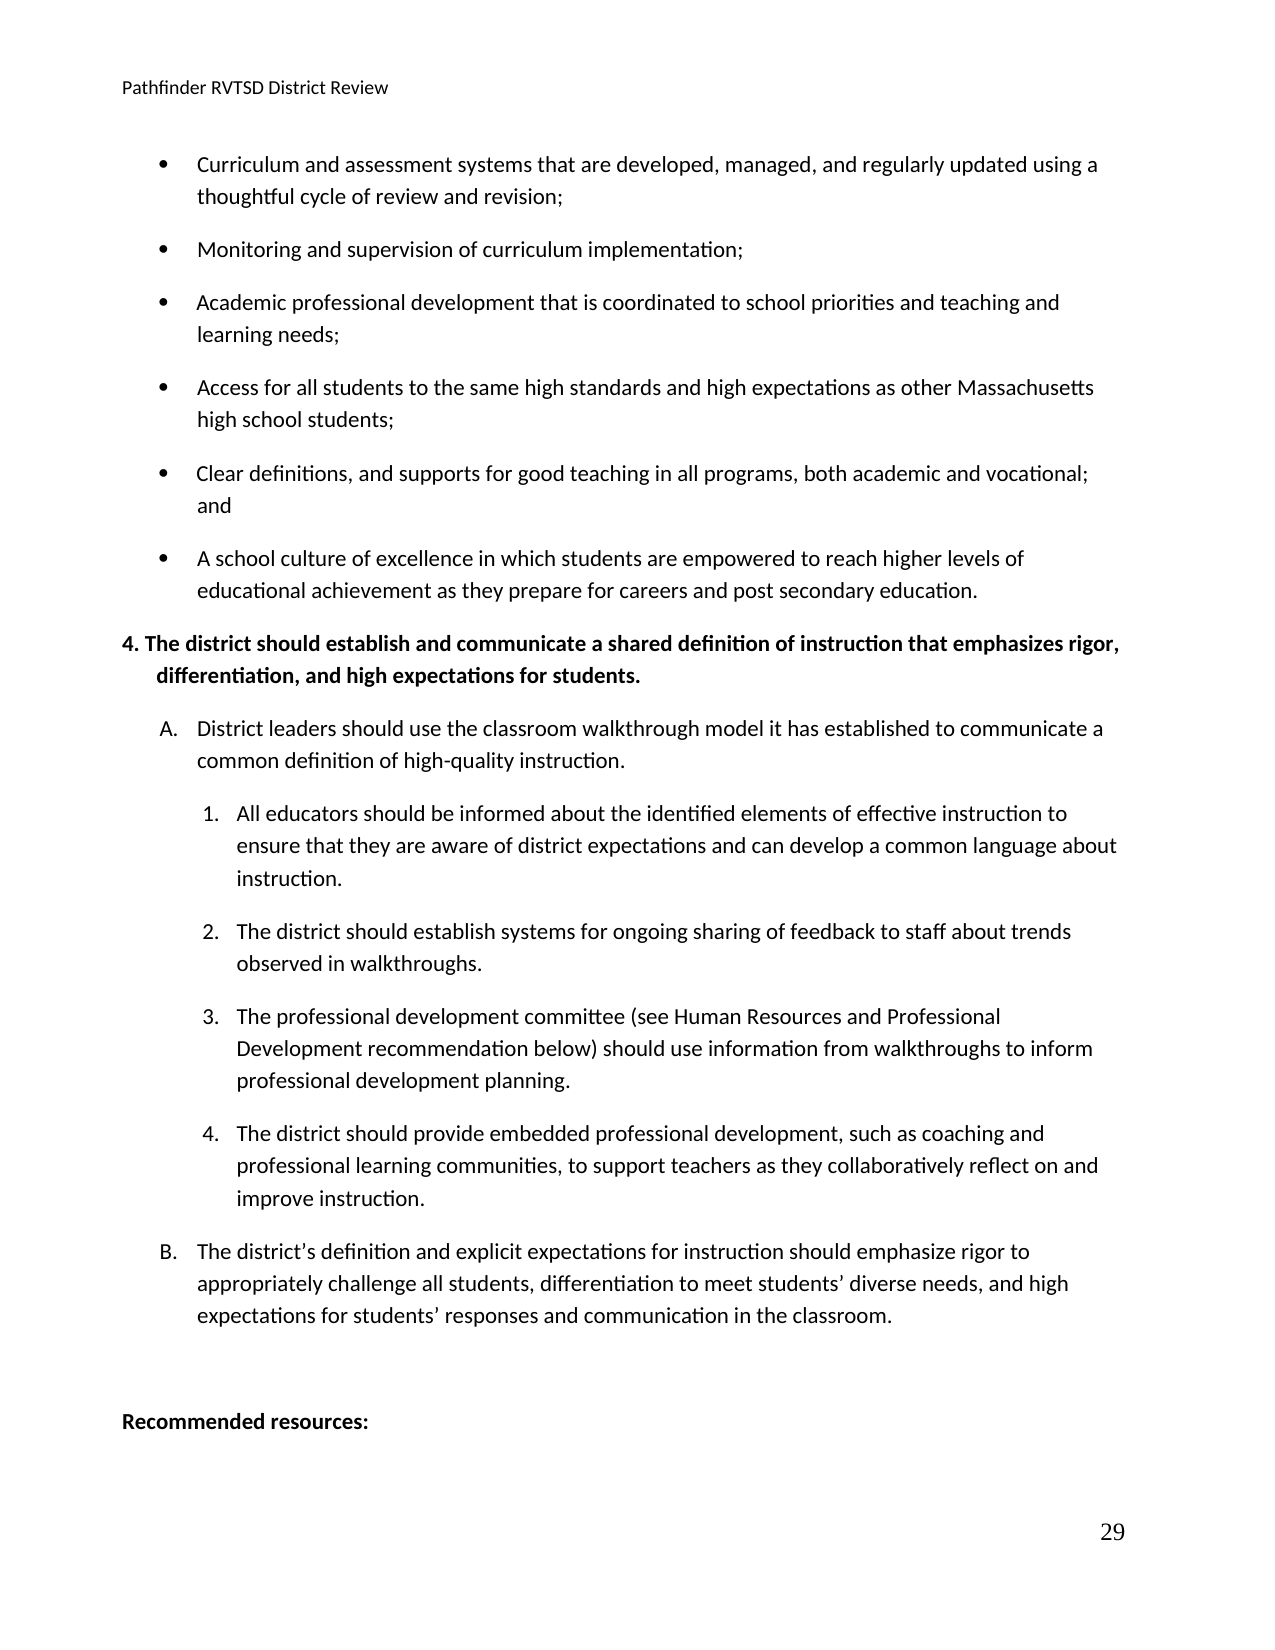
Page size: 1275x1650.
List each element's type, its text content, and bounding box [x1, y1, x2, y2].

list The district should establish systems for ongoing sharing of feedback to staff about trends observed in walkthroughs. [202, 917, 1125, 977]
list The professional development committee (see Human Resources and Professional Development recommendation below) should use information from walkthroughs to inform professional development planning. [202, 1002, 1125, 1094]
list All educators should be informed about the identified elements of effective instruction to ensure that they are aware of district expectations and can develop a common language about instruction. [202, 799, 1125, 892]
list The district should provide embedded professional development, such as coaching and professional learning communities, to support teachers as they collaboratively reflect on and improve instruction. [202, 1119, 1125, 1212]
list Monitoring and supervision of curriculum implementation; [159, 235, 1125, 263]
list Access for all students to the same high standards and high expectations as other Massachusetts high school students; [159, 373, 1125, 434]
list Academic professional development that is coordinated to school priorities and teaching and learning needs; [159, 288, 1125, 348]
list District leaders should use the classroom walkthrough model it has established to communicate a common definition of high-quality instruction. [159, 714, 1125, 774]
list A school culture of excellence in which students are empowered to reach higher levels of educational achievement as they prepare for careers and post secondary education. [159, 544, 1125, 604]
list The district’s definition and explicit expectations for instruction should emphasize rigor to appropriately challenge all students, differentiation to meet students’ diverse needs, and high expectations for students’ responses and communication in the classroom. [159, 1237, 1125, 1329]
list Clear definitions, and supports for good teaching in all programs, both academic and vocational; and [159, 459, 1125, 519]
text Recommended resources: [122, 1407, 1125, 1435]
text 4. The district should establish and communicate a shared definition of instruction that emphasizes rigor, differentiation, and high expectations for students. [122, 629, 1125, 689]
list Curriculum and assessment systems that are developed, managed, and regularly updated using a thoughtful cycle of review and revision; [159, 150, 1125, 210]
